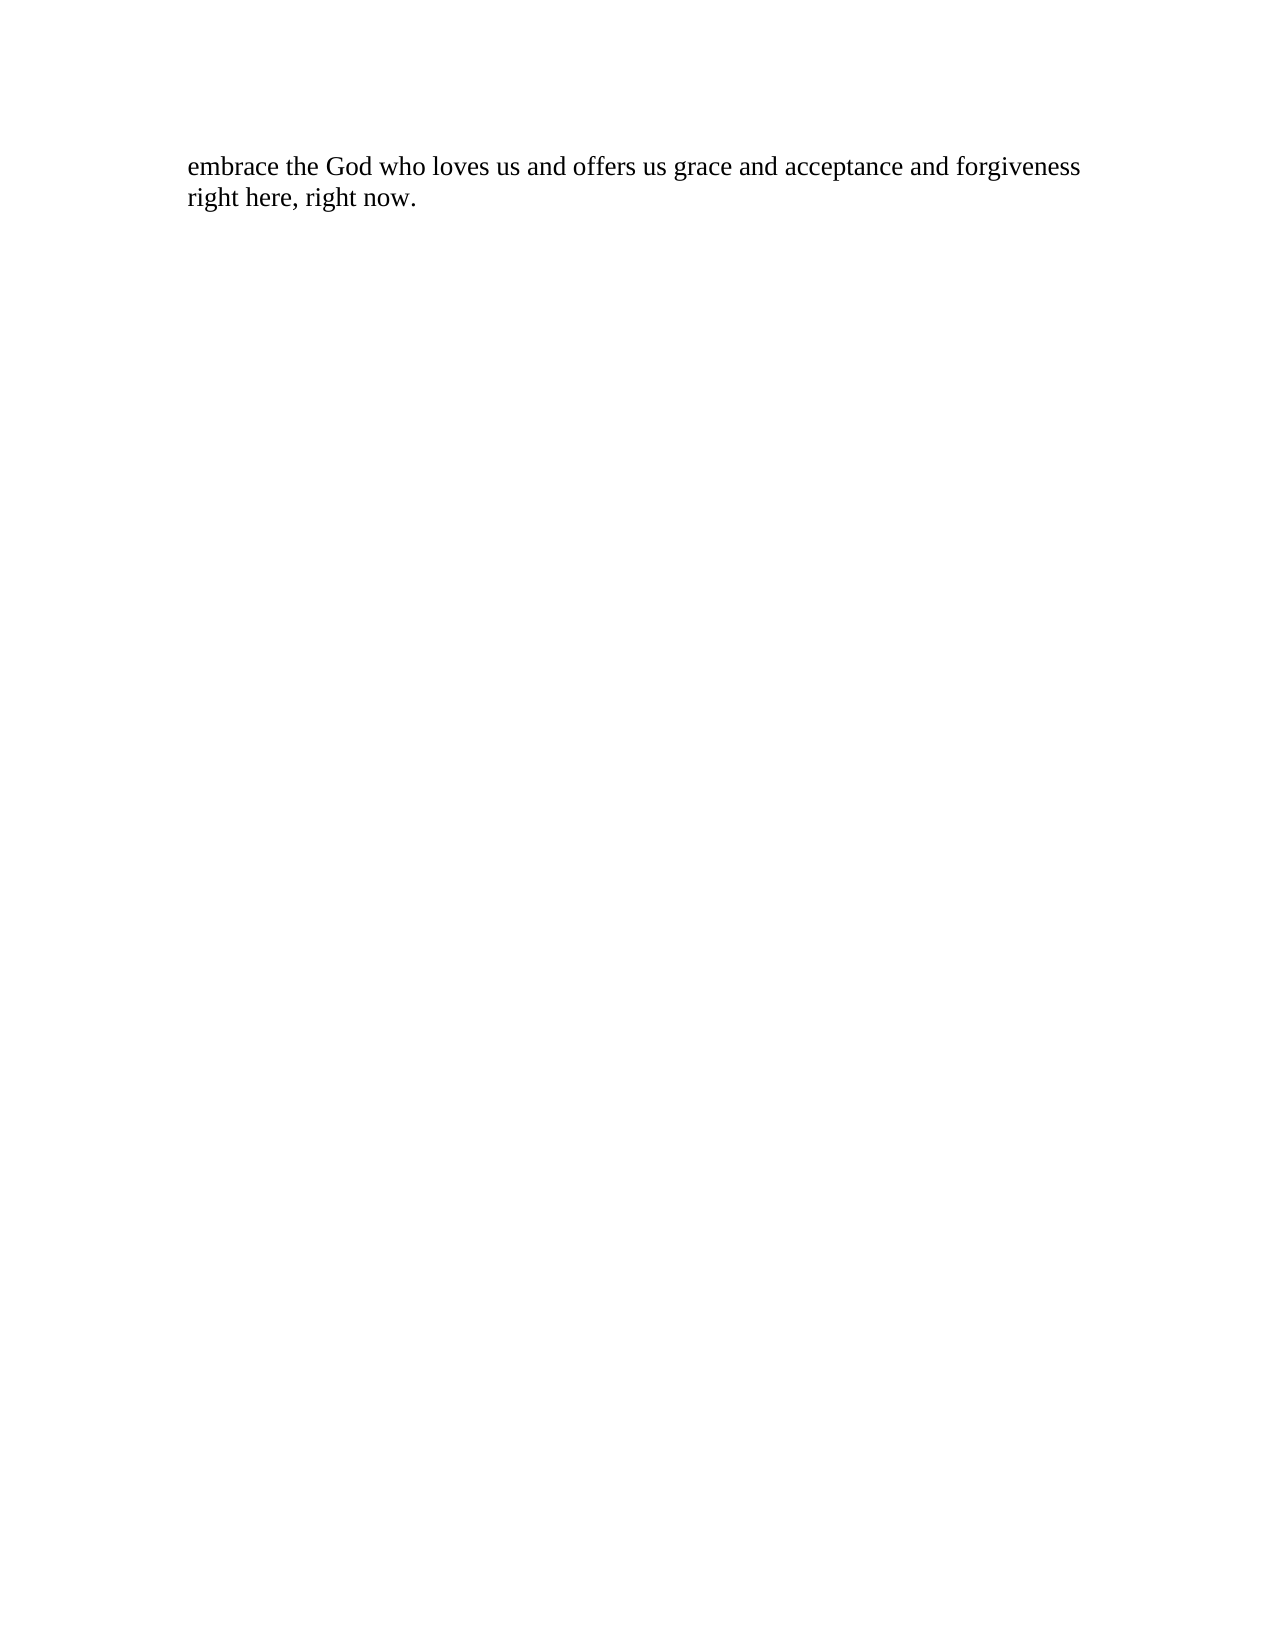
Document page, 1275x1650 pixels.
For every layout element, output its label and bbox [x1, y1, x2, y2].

text [187, 150, 1087, 212]
